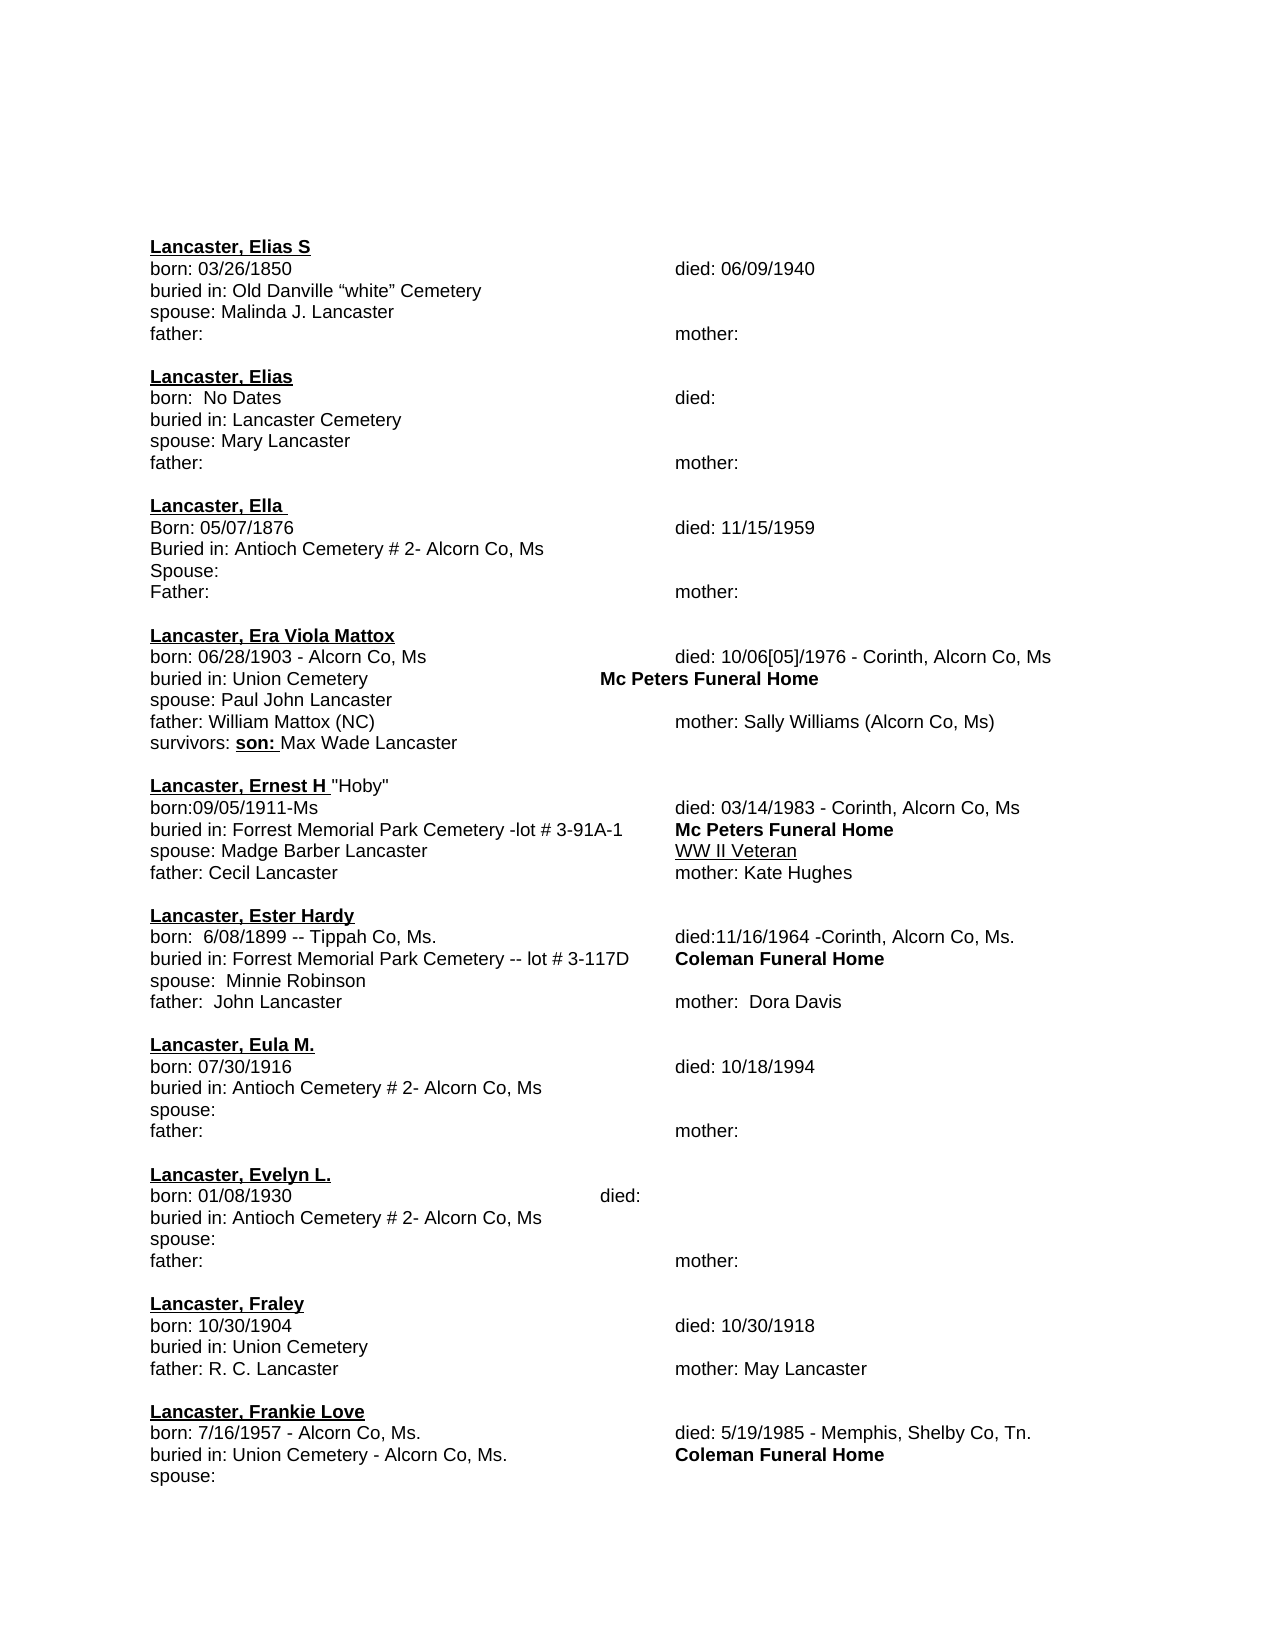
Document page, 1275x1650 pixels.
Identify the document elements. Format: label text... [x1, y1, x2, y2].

text Lancaster, Ella [150, 495, 1125, 517]
text Spouse: [150, 560, 1125, 581]
text spouse: Minnie Robinson [150, 969, 1125, 991]
text spouse: Mary Lancaster [150, 430, 1125, 452]
text father: mother: [150, 452, 1125, 473]
text born: 07/30/1916 died: 10/18/1994 [150, 1056, 1125, 1077]
text buried in: Lancaster Cemetery [150, 409, 1125, 430]
text Lancaster, Eula M. [150, 1034, 1125, 1056]
text buried in: Union Cemetery Mc Peters Funeral Home [150, 667, 1125, 689]
text Lancaster, Fraley [150, 1293, 1125, 1314]
text Lancaster, Evelyn L. [150, 1163, 1125, 1185]
text born: 6/08/1899 -- Tippah Co, Ms. died:11/16/1964 -Corinth, Alcorn Co, Ms. [150, 926, 1125, 948]
text father: John Lancaster mother: Dora Davis [150, 991, 1125, 1012]
text born: 10/30/1904 died: 10/30/1918 [150, 1314, 1125, 1336]
text born: No Dates died: [150, 387, 1125, 409]
text Lancaster, Frankie Love [150, 1401, 1125, 1422]
text born: 01/08/1930 died: [150, 1185, 1125, 1207]
text Lancaster, Ester Hardy [150, 905, 1125, 926]
text buried in: Antioch Cemetery # 2- Alcorn Co, Ms [150, 1207, 1125, 1228]
text father: R. C. Lancaster mother: May Lancaster [150, 1357, 1125, 1379]
text Lancaster, Elias S [150, 236, 1125, 258]
text spouse: Paul John Lancaster father: William Mattox (NC) mother: Sally Williams (Alcorn Co, Ms) [150, 689, 1125, 732]
text buried in: Antioch Cemetery # 2- Alcorn Co, Ms [150, 1077, 1125, 1099]
text Lancaster, Elias [150, 366, 1125, 387]
text Buried in: Antioch Cemetery # 2- Alcorn Co, Ms [150, 538, 1125, 560]
text Born: 05/07/1876 died: 11/15/1959 [150, 517, 1125, 538]
text Lancaster, Ernest H "Hoby" [150, 775, 1125, 797]
text father: mother: [150, 322, 1125, 344]
text spouse: Malinda J. Lancaster [150, 301, 1125, 322]
text spouse: father: mother: [150, 1099, 1125, 1142]
text Father: mother: [150, 581, 1125, 603]
text buried in: Old Danville “white” Cemetery [150, 279, 1125, 301]
text spouse: Madge Barber Lancaster WW II Veteran father: Cecil Lancaster mother: Kate Hughes [150, 840, 1125, 883]
text born: 03/26/1850 died: 06/09/1940 [150, 258, 1125, 279]
text buried in: Forrest Memorial Park Cemetery -- lot # 3-117D Coleman Funeral Home [150, 948, 1125, 969]
text survivors: son: Max Wade Lancaster [150, 732, 1125, 754]
text spouse: father: mother: [150, 1228, 1125, 1271]
text born: 06/28/1903 - Alcorn Co, Ms died: 10/06[05]/1976 - Corinth, Alcorn Co, Ms [150, 646, 1125, 667]
text buried in: Forrest Memorial Park Cemetery -lot # 3-91A-1 Mc Peters Funeral Home [150, 818, 1125, 840]
text buried in: Union Cemetery [150, 1336, 1125, 1357]
text Lancaster, Era Viola Mattox [150, 624, 1125, 646]
text born:09/05/1911-Ms died: 03/14/1983 - Corinth, Alcorn Co, Ms [150, 797, 1125, 818]
text born: 7/16/1957 - Alcorn Co, Ms. died: 5/19/1985 - Memphis, Shelby Co, Tn. [150, 1422, 1125, 1444]
text buried in: Union Cemetery - Alcorn Co, Ms. Coleman Funeral Home spouse: [150, 1444, 1125, 1487]
